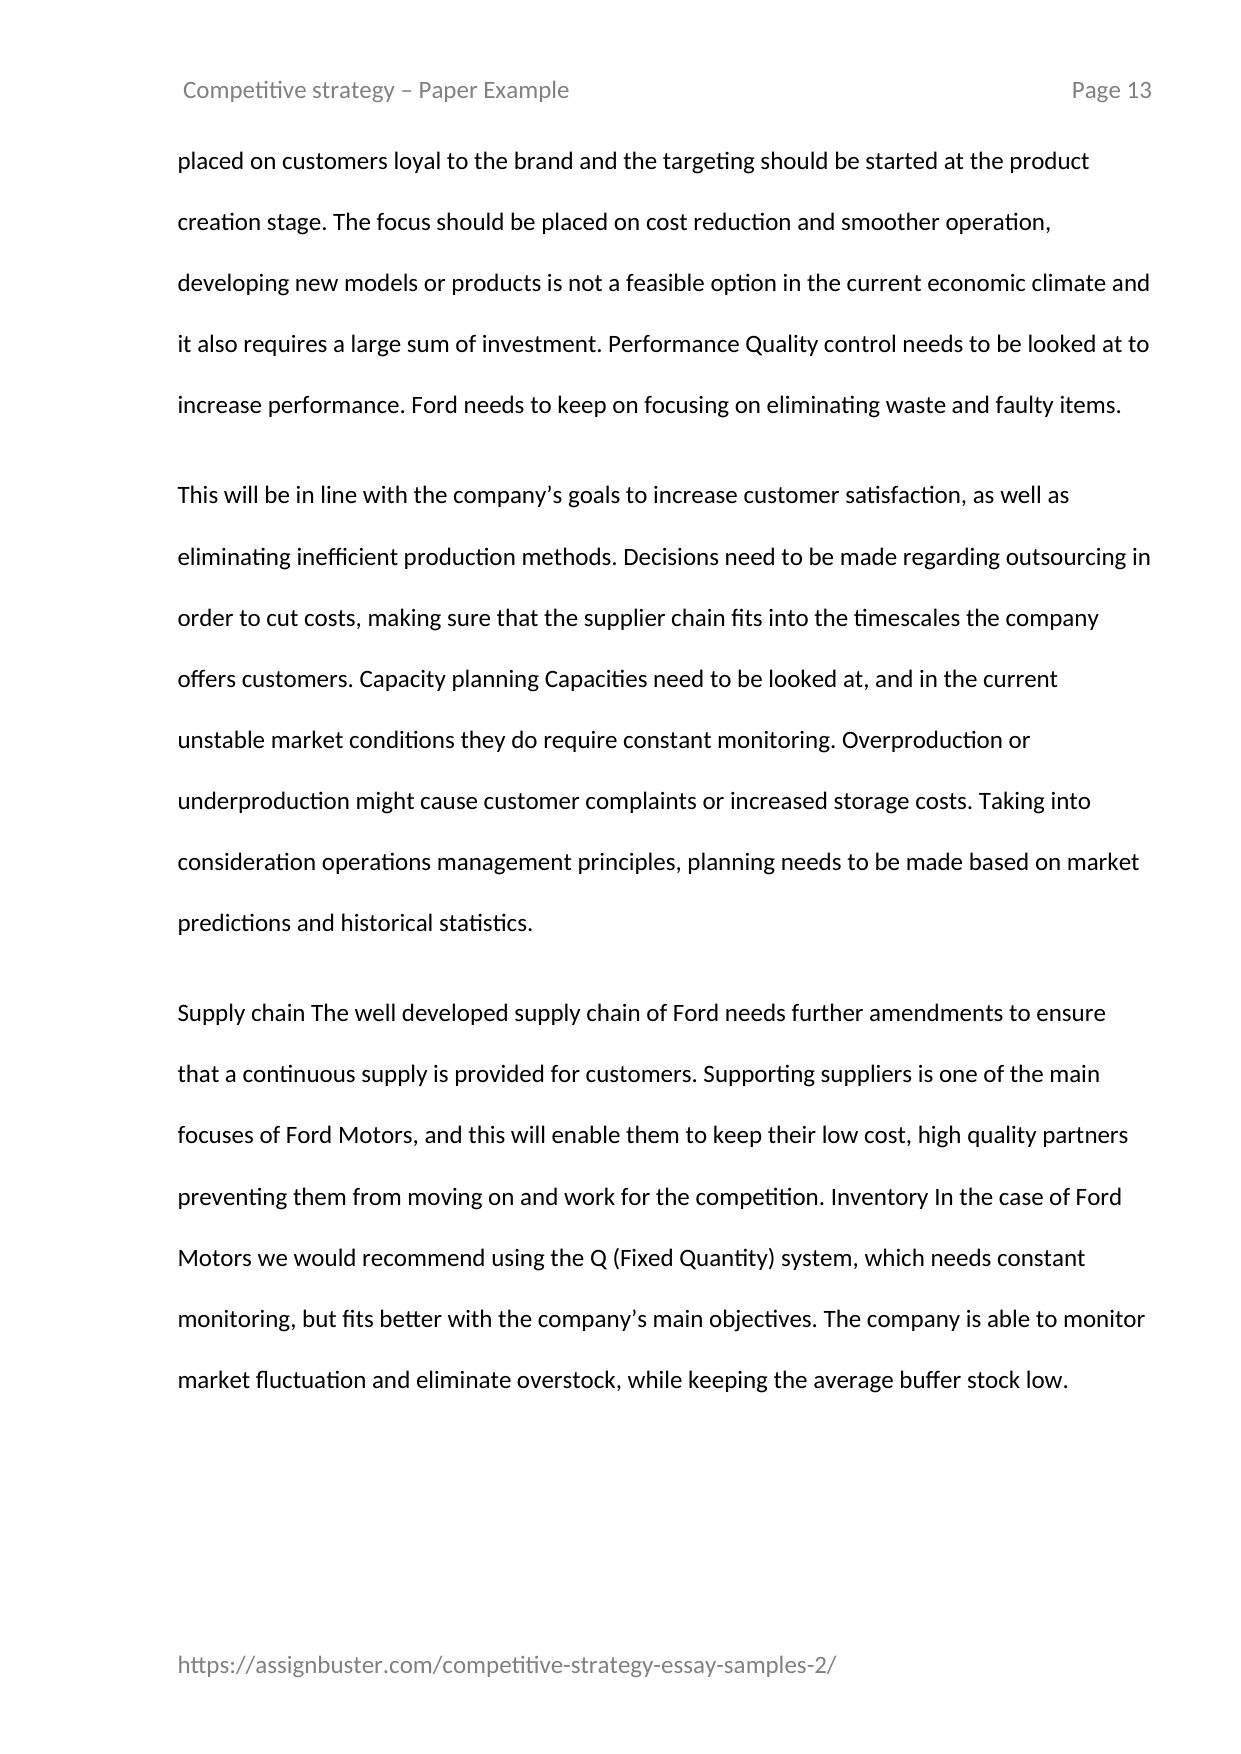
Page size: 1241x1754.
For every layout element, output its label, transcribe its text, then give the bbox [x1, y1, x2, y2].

text This will be in line with the company’s goals to increase customer satisfaction, as well as eliminating inefficient production methods. Decisions need to be made regarding outsourcing in order to cut costs, making sure that the supplier chain fits into the timescales the company offers customers. Capacity planning Capacities need to be looked at, and in the current unstable market conditions they do require constant monitoring. Overproduction or underproduction might cause customer complaints or increased storage costs. Taking into consideration operations management principles, planning needs to be made based on market predictions and historical statistics. [177, 480, 1152, 937]
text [177, 145, 1152, 420]
text Supply chain The well developed supply chain of Ford needs further amendments to ensure that a continuous supply is provided for customers. Supporting suppliers is one of the main focuses of Ford Motors, and this will enable them to keep their low cost, high quality partners preventing them from moving on and work for the competition. Inventory In the case of Ford Motors we would recommend using the Q (Fixed Quantity) system, which needs constant monitoring, but fits better with the company’s main objectives. The company is able to monitor market fluctuation and eliminate overstock, while keeping the average buffer stock low. [177, 997, 1152, 1394]
